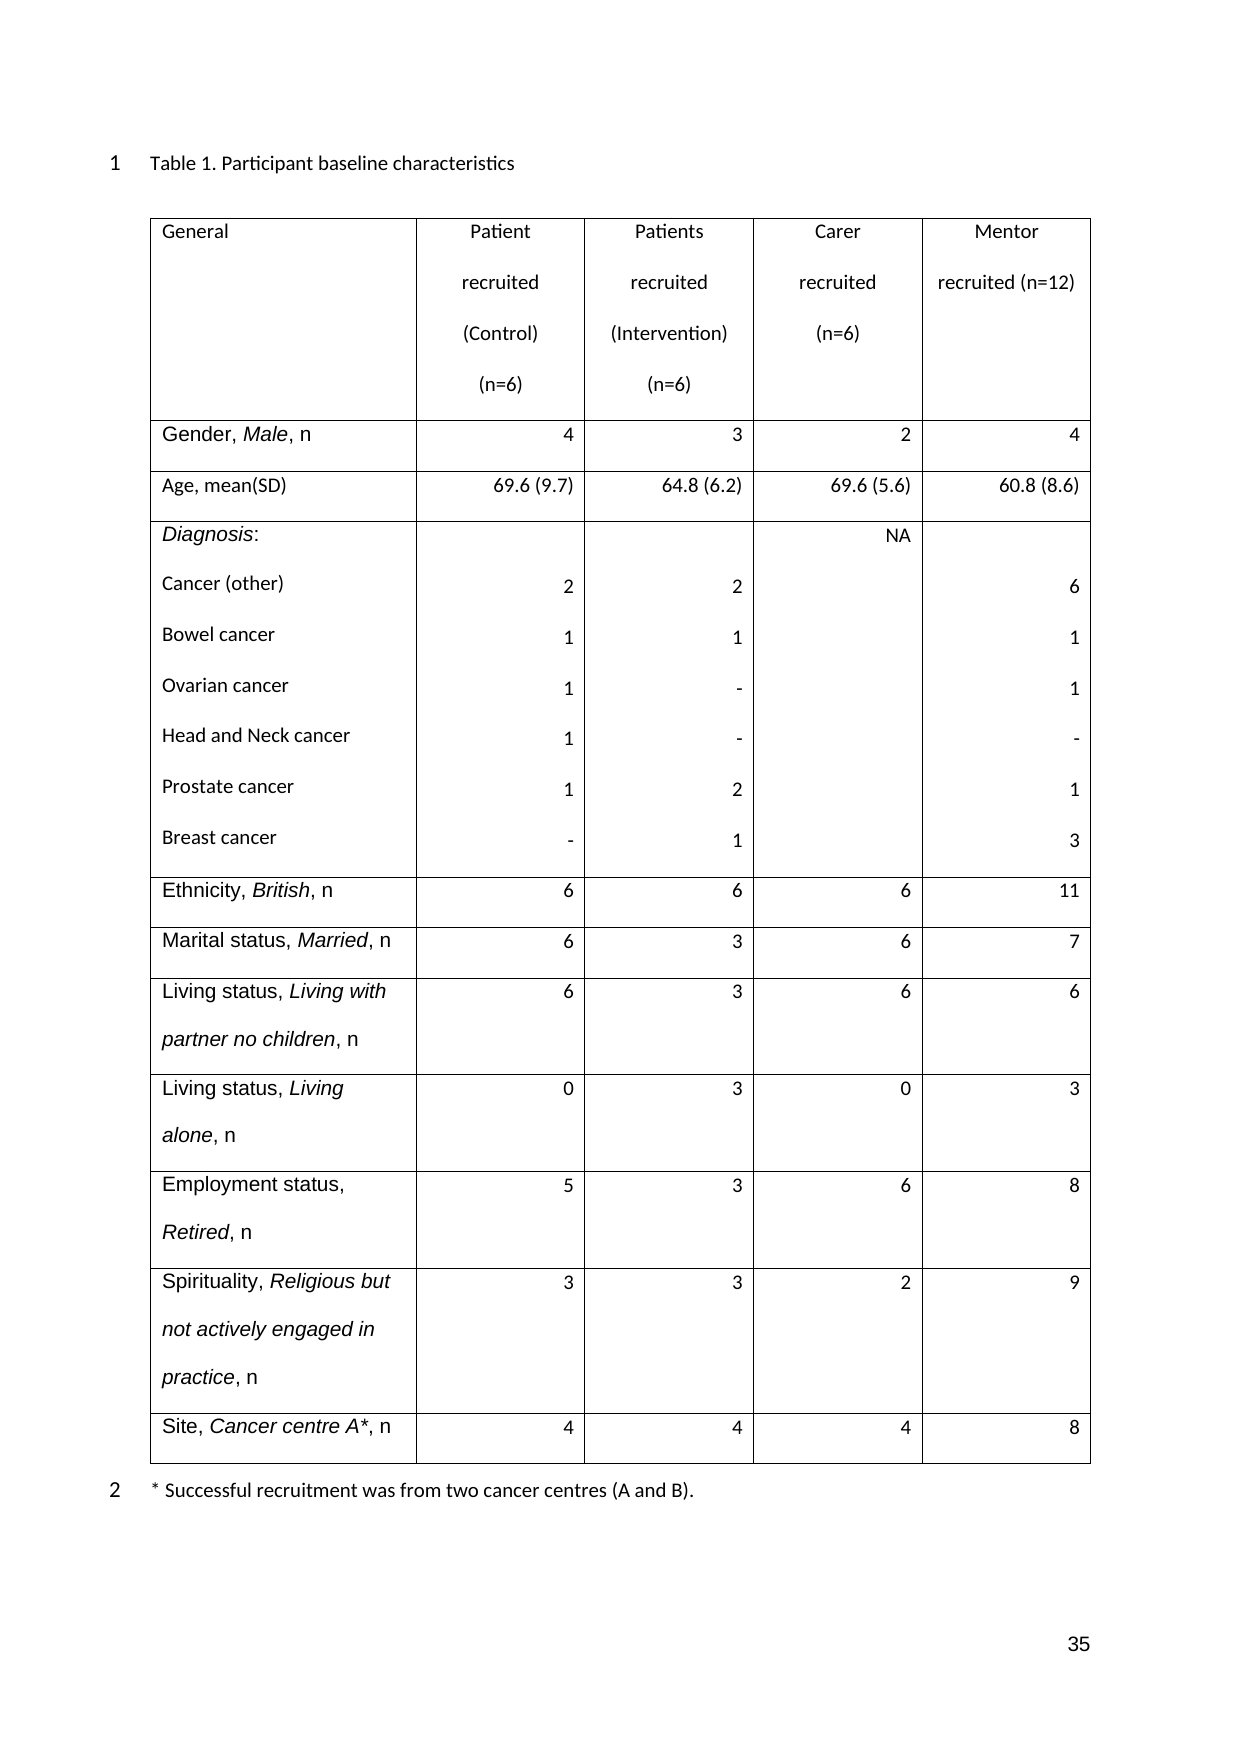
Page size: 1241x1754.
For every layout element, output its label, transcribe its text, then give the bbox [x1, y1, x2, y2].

table_cell NA [754, 522, 922, 877]
table_header Patients recruited (Intervention) (n=6) [585, 219, 753, 420]
table_cell Diagnosis: Cancer (other) Bowel cancer Ovarian cancer Head and Neck cancer Prostate cancer Breast cancer [151, 522, 416, 877]
table_cell Age, mean(SD) [151, 472, 416, 521]
table_cell 3 [585, 421, 753, 471]
table_cell 4 [417, 1414, 584, 1463]
table_cell 3 [585, 1269, 753, 1413]
table_cell Spirituality, Religious but not actively engaged in practice, n [151, 1269, 416, 1413]
table_cell 6 [417, 928, 584, 977]
table_cell 6 [754, 928, 922, 977]
table_cell 6 [754, 878, 922, 927]
table_cell 3 [585, 1075, 753, 1171]
table_cell Living status, Living with partner no children, n [151, 979, 416, 1074]
text * Successful recruitment was from two cancer centres (A and B). [150, 1477, 1090, 1502]
table_cell 4 [754, 1414, 922, 1463]
table_cell 2 1 - - 2 1 [585, 522, 753, 877]
table_cell 8 [923, 1414, 1090, 1463]
table_cell 5 [417, 1172, 584, 1268]
table_cell Gender, Male, n [151, 421, 416, 471]
table_header General [151, 219, 416, 420]
table_cell 11 [923, 878, 1090, 927]
table_cell 4 [417, 421, 584, 471]
table_cell 3 [585, 928, 753, 977]
table_cell 6 [754, 1172, 922, 1268]
table_cell 64.8 (6.2) [585, 472, 753, 521]
table_cell 0 [754, 1075, 922, 1171]
table_cell 6 1 1 - 1 3 [923, 522, 1090, 877]
table_cell 3 [417, 1269, 584, 1413]
table_cell Site, Cancer centre A*, n [151, 1414, 416, 1463]
table_cell 8 [923, 1172, 1090, 1268]
table_cell 3 [923, 1075, 1090, 1171]
table_cell 6 [754, 979, 922, 1074]
table_cell 4 [585, 1414, 753, 1463]
table_cell 69.6 (5.6) [754, 472, 922, 521]
table_cell 6 [417, 878, 584, 927]
table_header Carer recruited (n=6) [754, 219, 922, 420]
table_cell 2 1 1 1 1 - [417, 522, 584, 877]
table_cell Ethnicity, British, n [151, 878, 416, 927]
table_cell 3 [585, 1172, 753, 1268]
table_cell 6 [417, 979, 584, 1074]
table_cell 6 [585, 878, 753, 927]
table_cell 69.6 (9.7) [417, 472, 584, 521]
table_cell 60.8 (8.6) [923, 472, 1090, 521]
table_cell 9 [923, 1269, 1090, 1413]
table_cell 7 [923, 928, 1090, 977]
table_cell 3 [585, 979, 753, 1074]
table_cell 6 [923, 979, 1090, 1074]
table_cell 2 [754, 421, 922, 471]
table_cell 4 [923, 421, 1090, 471]
table_cell 0 [417, 1075, 584, 1171]
table_header Patient recruited (Control) (n=6) [417, 219, 584, 420]
text Table 1. Participant baseline characteristics [150, 150, 1090, 175]
table_cell 2 [754, 1269, 922, 1413]
table_cell Marital status, Married, n [151, 928, 416, 977]
table_header Mentor recruited (n=12) [923, 219, 1090, 420]
table_cell Employment status, Retired, n [151, 1172, 416, 1268]
table_cell Living status, Living alone, n [151, 1075, 416, 1171]
